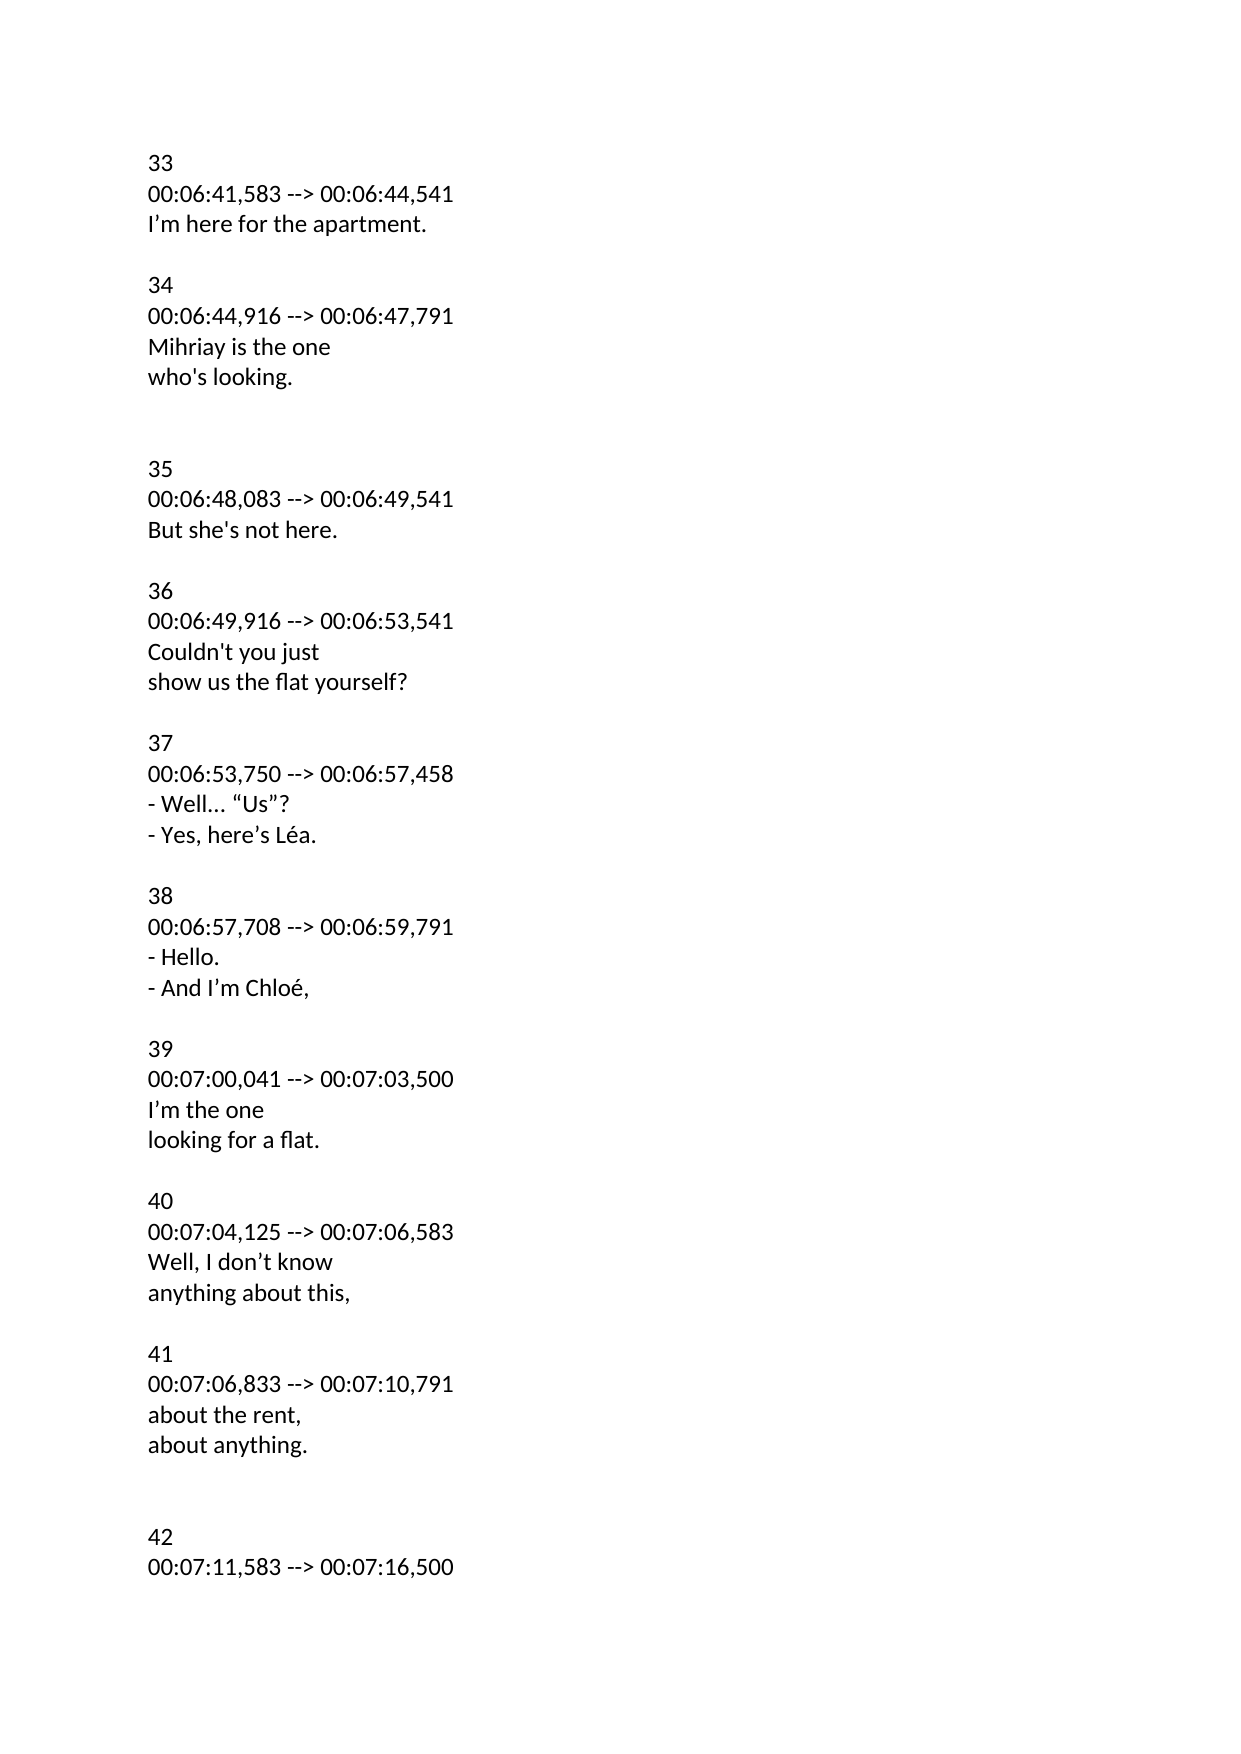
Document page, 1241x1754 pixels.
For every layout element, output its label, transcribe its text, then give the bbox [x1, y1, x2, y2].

text 41 [148, 1338, 1093, 1368]
text who's looking. [148, 361, 1093, 392]
text 00:07:00,041 --> 00:07:03,500 [148, 1063, 1093, 1094]
text 34 [148, 270, 1093, 300]
text - Well... “Us”? [148, 788, 1093, 819]
text 33 [148, 148, 1093, 178]
text about anything. [148, 1429, 1093, 1460]
text But she's not here. [148, 514, 1093, 544]
text - Yes, here’s Léa. [148, 819, 1093, 849]
text show us the flat yourself? [148, 666, 1093, 697]
text - Hello. [148, 941, 1093, 972]
text - And I’m Chloé, [148, 972, 1093, 1002]
text Well, I don’t know [148, 1246, 1093, 1277]
text looking for a flat. [148, 1124, 1093, 1155]
text 00:06:49,916 --> 00:06:53,541 [148, 605, 1093, 636]
text 00:06:48,083 --> 00:06:49,541 [148, 483, 1093, 514]
text 39 [148, 1033, 1093, 1063]
text 00:06:53,750 --> 00:06:57,458 [148, 758, 1093, 788]
text Couldn't you just [148, 636, 1093, 666]
text 00:07:06,833 --> 00:07:10,791 [148, 1368, 1093, 1399]
text 00:06:57,708 --> 00:06:59,791 [148, 911, 1093, 941]
text 00:07:04,125 --> 00:07:06,583 [148, 1216, 1093, 1246]
text 42 [148, 1521, 1093, 1552]
text 38 [148, 880, 1093, 911]
text I’m here for the apartment. [148, 209, 1093, 239]
text 36 [148, 575, 1093, 605]
text Mihriay is the one [148, 331, 1093, 361]
text about the rent, [148, 1399, 1093, 1429]
text 35 [148, 453, 1093, 483]
text 40 [148, 1185, 1093, 1216]
text 37 [148, 727, 1093, 758]
text 00:07:11,583 --> 00:07:16,500 [148, 1552, 1093, 1582]
text 00:06:44,916 --> 00:06:47,791 [148, 300, 1093, 331]
text anything about this, [148, 1277, 1093, 1307]
text I’m the one [148, 1094, 1093, 1124]
text 00:06:41,583 --> 00:06:44,541 [148, 178, 1093, 209]
